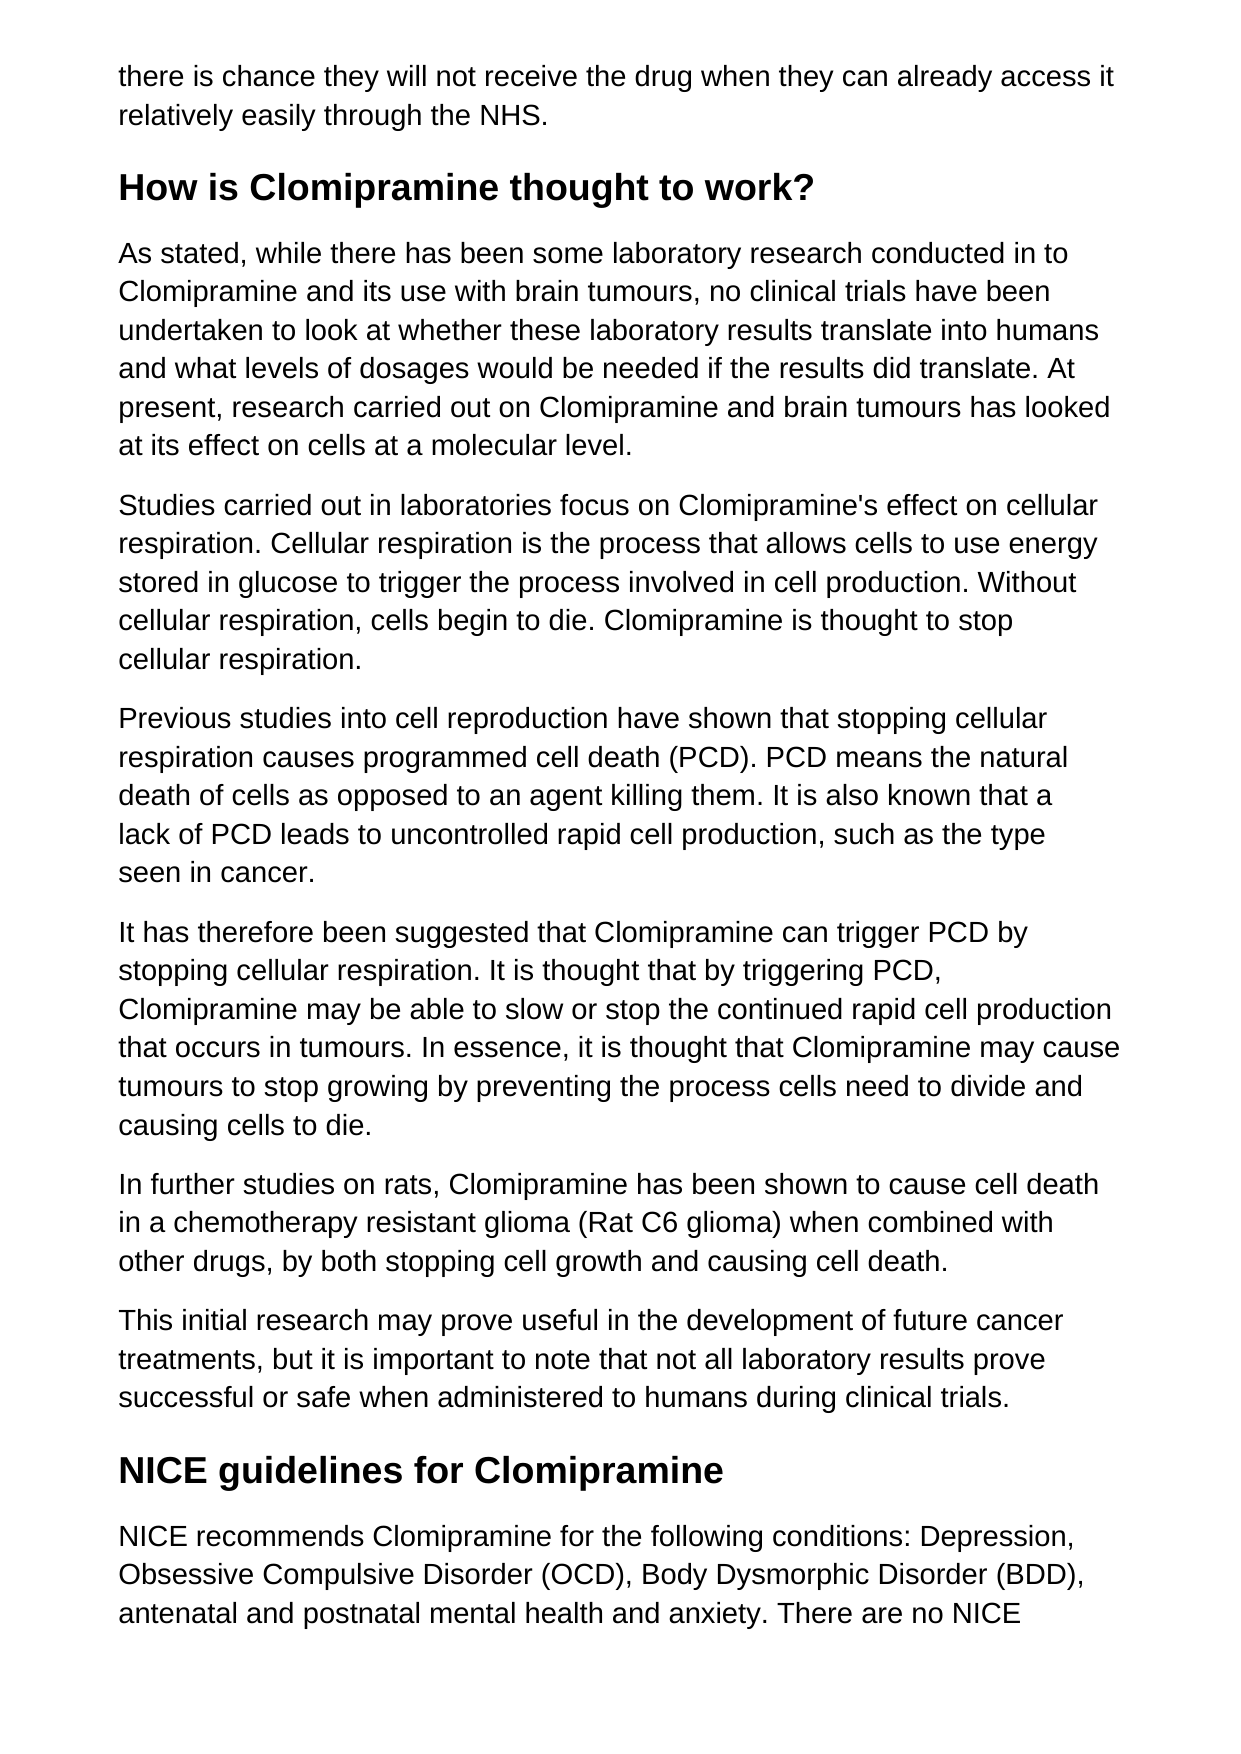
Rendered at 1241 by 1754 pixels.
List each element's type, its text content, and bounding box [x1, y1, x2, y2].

text This initial research may prove useful in the development of future cancer treatments, but it is important to note that not all laboratory results prove successful or safe when administered to humans during clinical trials. [118, 1197, 1122, 1308]
subtitle NICE guidelines for Clomipramine [118, 1342, 1122, 1385]
subtitle How is Clomipramine thought to work? [118, 59, 1122, 102]
text In further studies on rats, Clomipramine has been shown to cause cell death in a chemotherapy resistant glioma (Rat C6 glioma) when combined with other drugs, by both stopping cell growth and causing cell death. [118, 1061, 1122, 1171]
text Previous studies into cell reproduction have shown that stopping cellular respiration causes programmed cell death (PCD). PCD means the natural death of cells as opposed to an agent killing them. It is also known that a lack of PCD leads to uncontrolled rapid cell production, such as the type seen in cancer. [118, 595, 1122, 783]
text NICE recommends Clomipramine for the following conditions: Depression, Obsessive Compulsive Disorder (OCD), Body Dysmorphic Disorder (BDD), antenatal and postnatal mental health and anxiety. There are no NICE guidelines at present for the use of Clomipramine in the treatment of glioma. Your doctor may therefore be unwilling to prescribe this drug. [118, 1412, 1122, 1600]
text It has therefore been suggested that Clomipramine can trigger PCD by stopping cellular respiration. It is thought that by triggering PCD, Clomipramine may be able to slow or stop the continued rapid cell production that occurs in tumours. In essence, it is thought that Clomipramine may cause tumours to stop growing by preventing the process cells need to divide and causing cells to die. [118, 809, 1122, 1035]
text As stated, while there has been some laboratory research conducted in to Clomipramine and its use with brain tumours, no clinical trials have been undertaken to look at whether these laboratory results translate into humans and what levels of dosages would be needed if the results did translate. At present, research carried out on Clomipramine and brain tumours has looked at its effect on cells at a molecular level. [118, 129, 1122, 356]
text Studies carried out in laboratories focus on Clomipramine's effect on cellular respiration. Cellular respiration is the process that allows cells to use energy stored in glucose to trigger the process involved in cell production. Without cellular respiration, cells begin to die. Clomipramine is thought to stop cellular respiration. [118, 382, 1122, 569]
